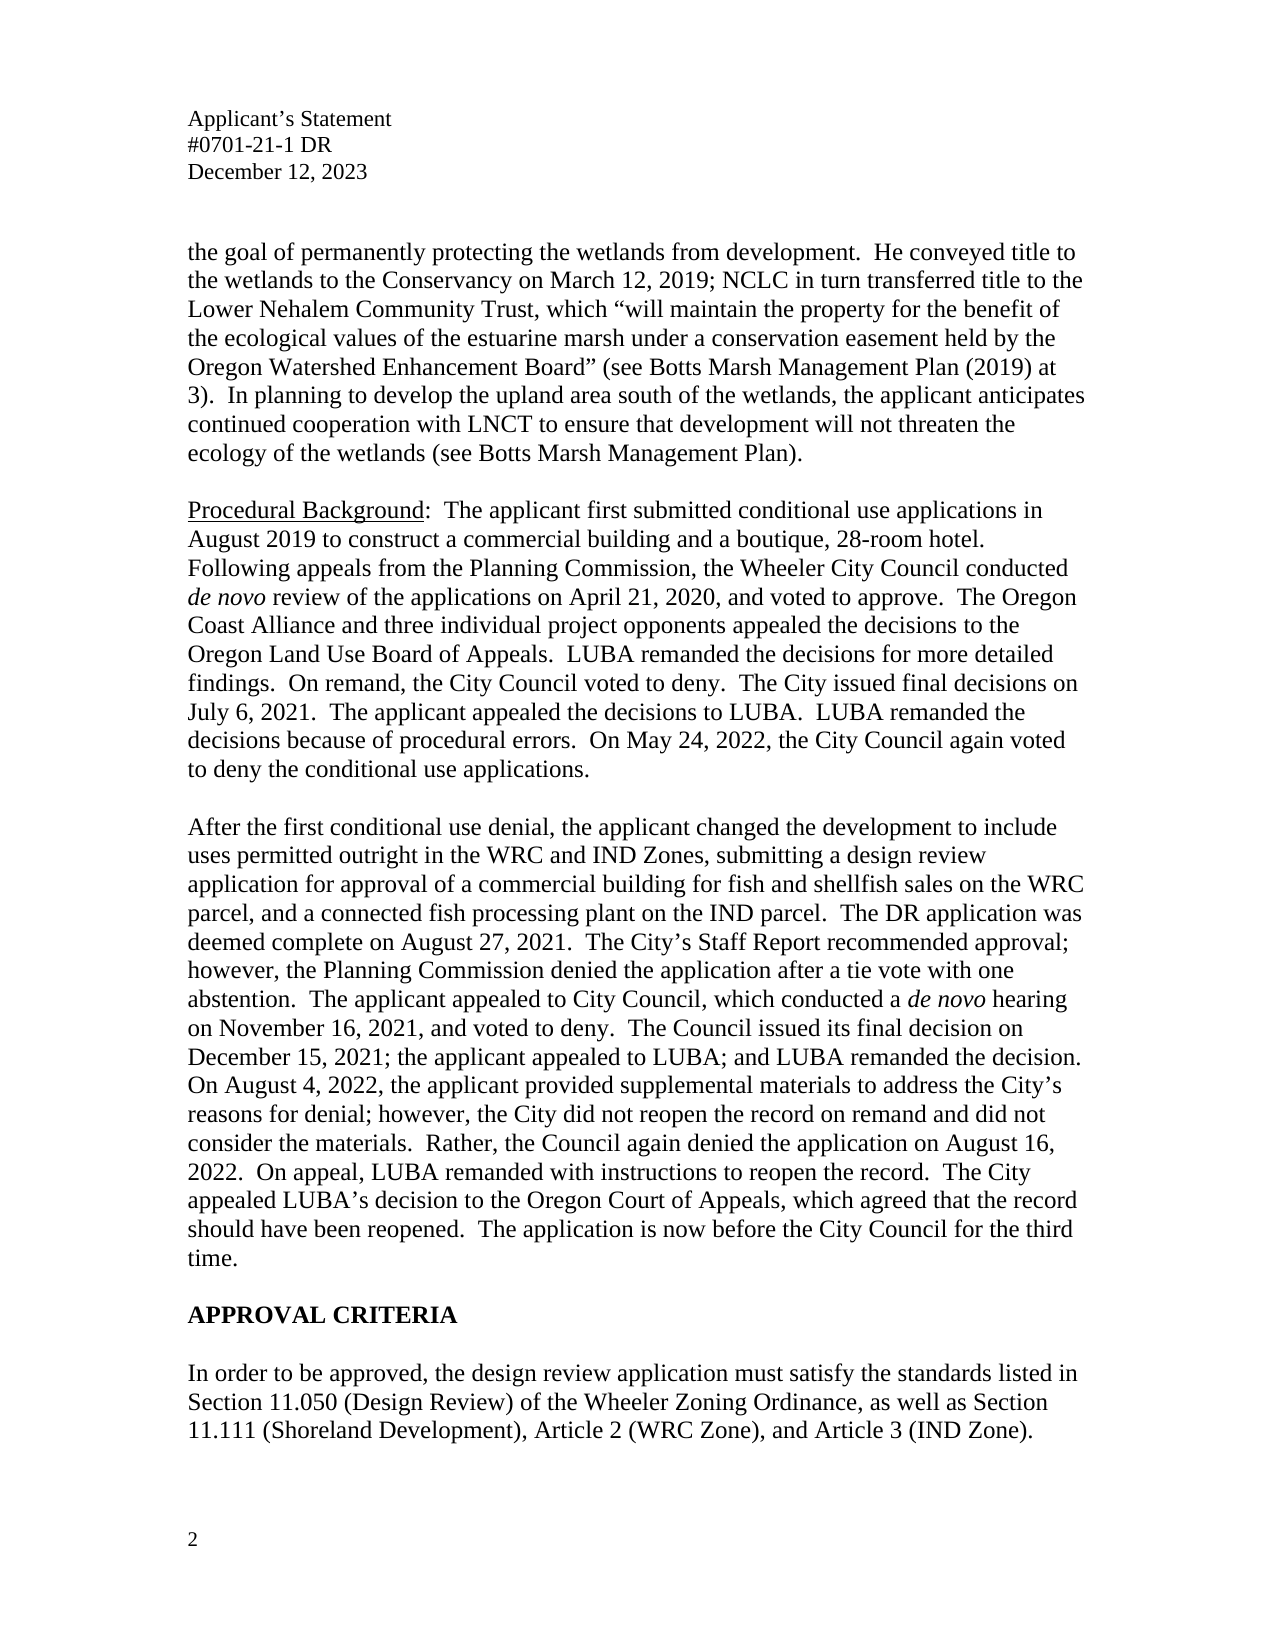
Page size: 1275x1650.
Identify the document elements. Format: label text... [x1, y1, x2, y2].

text After the first conditional use denial, the applicant changed the development to include uses permitted outright in the WRC and IND Zones, submitting a design review application for approval of a commercial building for fish and shellfish sales on the WRC parcel, and a connected fish processing plant on the IND parcel. The DR application was deemed complete on August 27, 2021. The City’s Staff Report recommended approval; however, the Planning Commission denied the application after a tie vote with one abstention. The applicant appealed to City Council, which conducted a de novo hearing on November 16, 2021, and voted to deny. The Council issued its final decision on December 15, 2021; the applicant appealed to LUBA; and LUBA remanded the decision. On August 4, 2022, the applicant provided supplemental materials to address the City’s reasons for denial; however, the City did not reopen the record on remand and did not consider the materials. Rather, the Council again denied the application on August 16, 2022. On appeal, LUBA remanded with instructions to reopen the record. The City appealed LUBA’s decision to the Oregon Court of Appeals, which agreed that the record should have been reopened. The application is now before the City Council for the third time. [187, 812, 1087, 1272]
text Procedural Background: The applicant first submitted conditional use applications in August 2019 to construct a commercial building and a boutique, 28-room hotel. Following appeals from the Planning Commission, the Wheeler City Council conducted de novo review of the applications on April 21, 2020, and voted to approve. The Oregon Coast Alliance and three individual project opponents appealed the decisions to the Oregon Land Use Board of Appeals. LUBA remanded the decisions for more detailed findings. On remand, the City Council voted to deny. The City issued final decisions on July 6, 2021. The applicant appealed the decisions to LUBA. LUBA remanded the decisions because of procedural errors. On May 24, 2022, the City Council again voted to deny the conditional use applications. [187, 496, 1087, 783]
text APPROVAL CRITERIA [187, 1301, 1087, 1329]
text In order to be approved, the design review application must satisfy the standards listed in Section 11.050 (Design Review) of the Wheeler Zoning Ordinance, as well as Section 11.111 (Shoreland Development), Article 2 (WRC Zone), and Article 3 (IND Zone). [187, 1358, 1087, 1444]
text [187, 237, 1087, 467]
